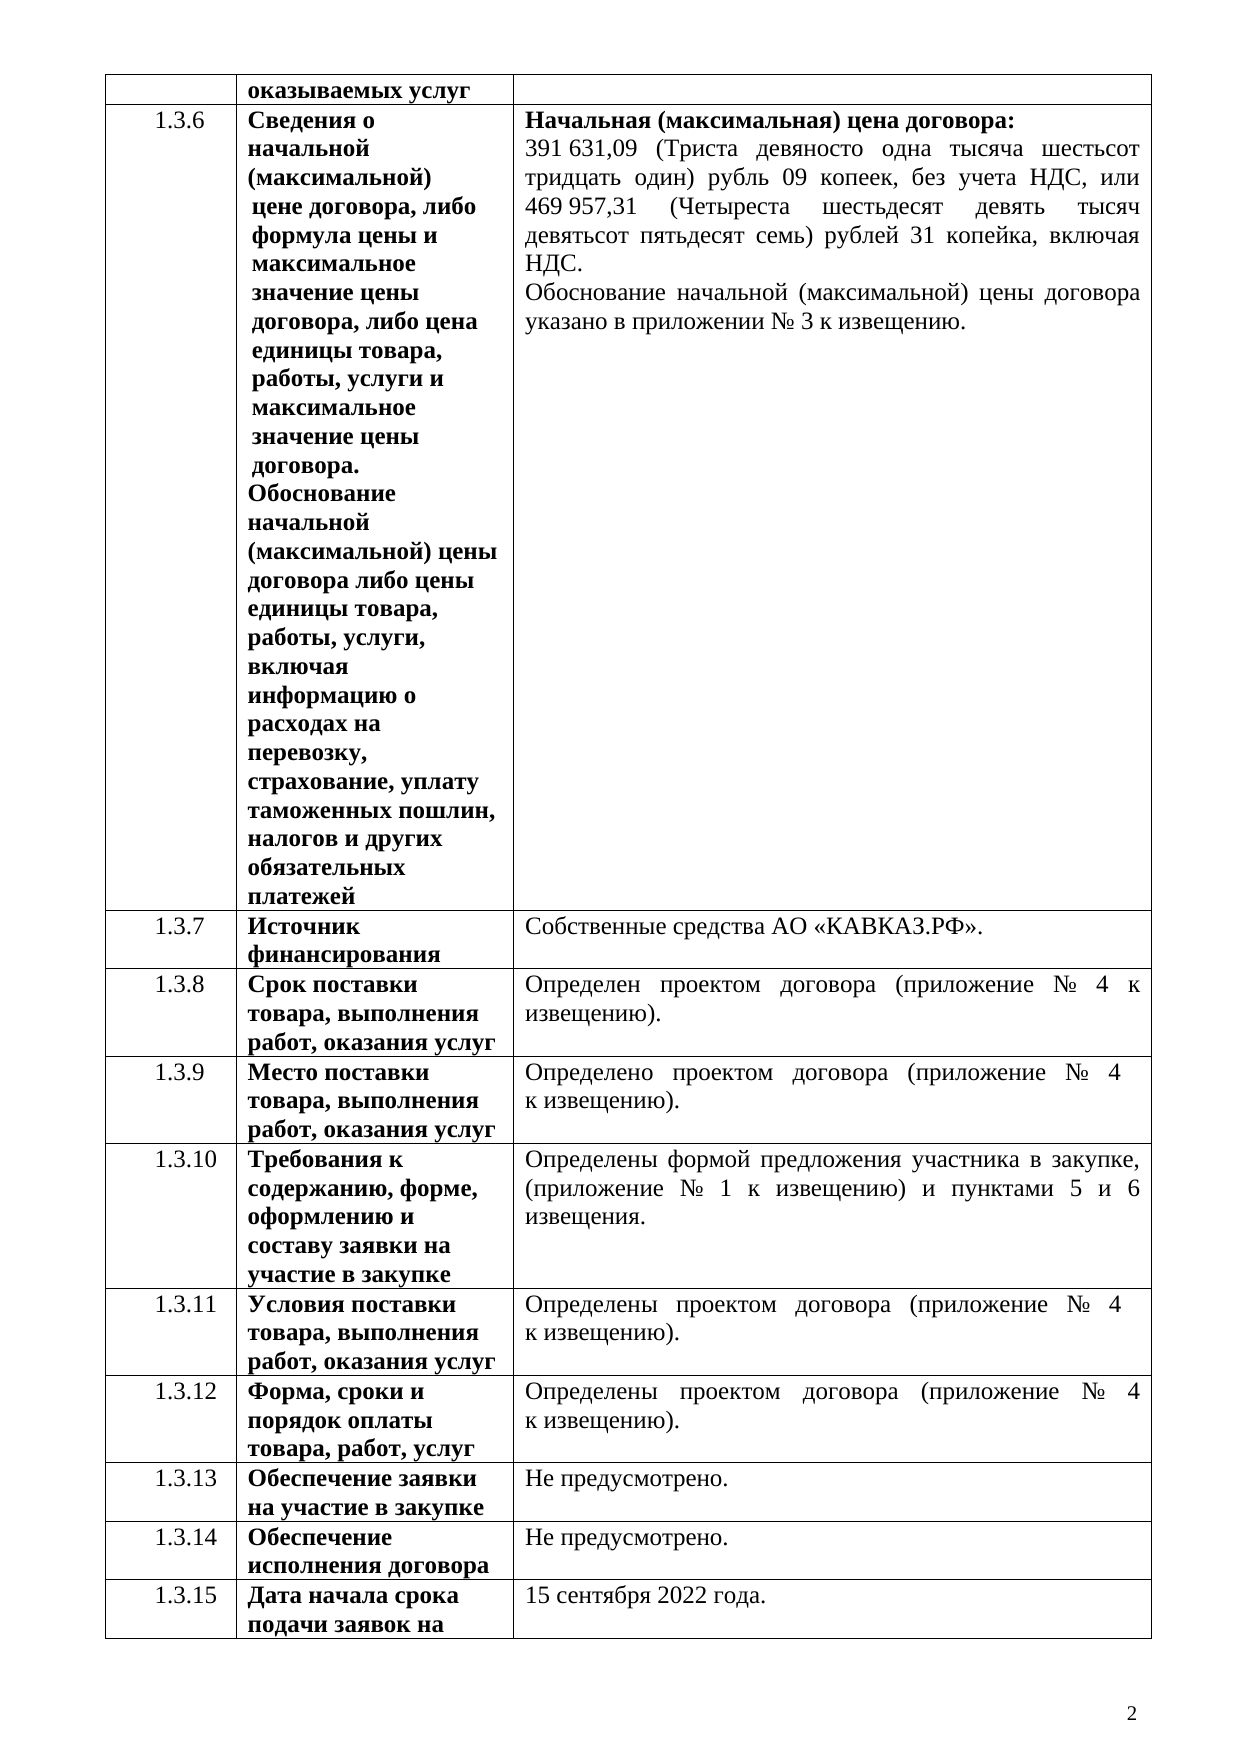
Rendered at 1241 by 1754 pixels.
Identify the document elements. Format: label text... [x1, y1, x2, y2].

table_cell Не предусмотрено. [514, 1522, 1151, 1579]
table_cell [514, 75, 1151, 104]
table_cell Начальная (максимальная) цена договора: 391 631,09 (Триста девяносто одна тысяча шестьсот тридцать один) рубль 09 копеек, без учета НДС, или 469 957,31 (Четыреста шестьдесят девять тысяч девятьсот пятьдесят семь) рублей 31 копейка, включая НДС. Обоснование начальной (максимальной) цены договора указано в приложении № 3 к извещению. [514, 105, 1151, 910]
table_cell Условия поставки товара, выполнения работ, оказания услуг [237, 1289, 513, 1375]
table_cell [237, 75, 513, 104]
table_cell [106, 105, 236, 910]
table_cell Определены проектом договора (приложение № 4 к извещению). [514, 1376, 1151, 1462]
table_cell Форма, сроки и порядок оплаты товара, работ, услуг [237, 1376, 513, 1462]
table_cell [106, 1522, 236, 1579]
table_cell [106, 1289, 236, 1375]
table_cell [106, 1376, 236, 1462]
table_cell [106, 1580, 236, 1638]
table_cell Сведения о начальной (максимальной) цене договора, либо формула цены и максимальное значение цены договора, либо цена единицы товара, работы, услуги и максимальное значение цены договора. Обоснование начальной (максимальной) цены договора либо цены единицы товара, работы, услуги, включая информацию о расходах на перевозку, страхование, уплату таможенных пошлин, налогов и других обязательных платежей [237, 105, 513, 910]
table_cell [237, 1580, 513, 1638]
table_cell Срок поставки товара, выполнения работ, оказания услуг [237, 969, 513, 1056]
table_cell Определен проектом договора (приложение № 4 к извещению). [514, 969, 1151, 1056]
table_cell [514, 1580, 1151, 1638]
table_cell Определены формой предложения участника в закупке, (приложение № 1 к извещению) и пунктами 5 и 6 извещения. [514, 1144, 1151, 1288]
table_cell [106, 969, 236, 1056]
table_cell Источник финансирования [237, 911, 513, 968]
table_cell [106, 1057, 236, 1143]
table_cell Собственные средства АО «КАВКАЗ.РФ». [514, 911, 1151, 968]
table_cell [106, 911, 236, 968]
table_cell [106, 75, 236, 104]
table_cell Определено проектом договора (приложение № 4 к извещению). [514, 1057, 1151, 1143]
table_cell Обеспечение заявки на участие в закупке [237, 1463, 513, 1521]
table_cell Обеспечение исполнения договора [237, 1522, 513, 1579]
table_cell [106, 1463, 236, 1521]
table_cell Определены проектом договора (приложение № 4 к извещению). [514, 1289, 1151, 1375]
table_cell [106, 1144, 236, 1288]
table_cell Место поставки товара, выполнения работ, оказания услуг [237, 1057, 513, 1143]
table_cell Не предусмотрено. [514, 1463, 1151, 1521]
table_cell Требования к содержанию, форме, оформлению и составу заявки на участие в закупке [237, 1144, 513, 1288]
